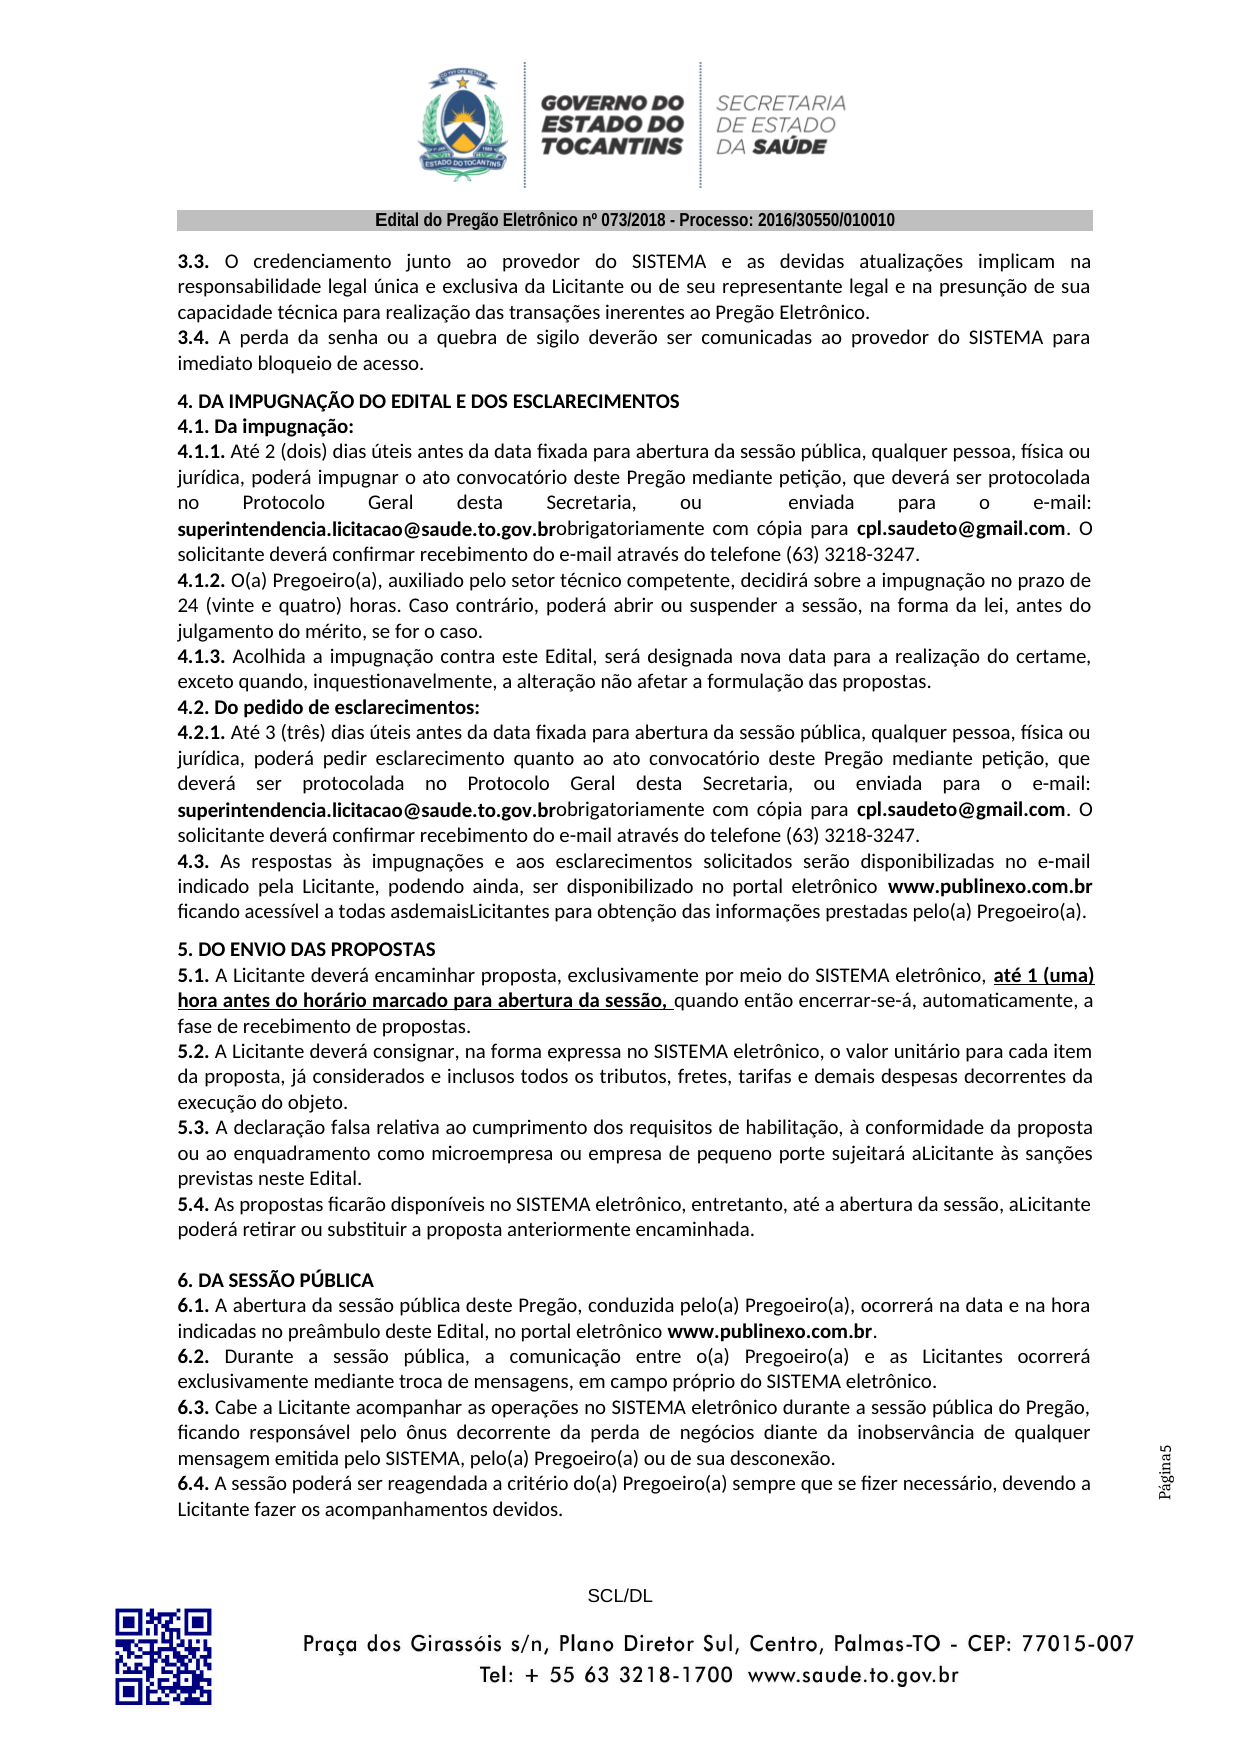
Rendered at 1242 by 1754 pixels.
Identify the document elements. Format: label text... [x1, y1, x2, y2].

text 3.4. A perda da senha ou a quebra de sigilo deverão ser comunicadas ao provedor do SISTEMA para imediato bloqueio de acesso. [177, 324, 1093, 375]
text 5.3. A declaração falsa relativa ao cumprimento dos requisitos de habilitação, à conformidade da proposta ou ao enquadramento como microempresa ou empresa de pequeno porte sujeitará aLicitante às sanções previstas neste Edital. [177, 1114, 1094, 1191]
text 6. DA SESSÃO PÚBLICA [177, 1267, 1093, 1292]
text 4.1.2. O(a) Pregoeiro(a), auxiliado pelo setor técnico competente, decidirá sobre a impugnação no prazo de 24 (vinte e quatro) horas. Caso contrário, poderá abrir ou suspender a sessão, na forma da lei, antes do julgamento do mérito, se for o caso. [177, 567, 1093, 643]
text 6.2. Durante a sessão pública, a comunicação entre o(a) Pregoeiro(a) e as Licitantes ocorrerá exclusivamente mediante troca de mensagens, em campo próprio do SISTEMA eletrônico. [177, 1343, 1093, 1394]
text 6.4. A sessão poderá ser reagendada a critério do(a) Pregoeiro(a) sempre que se fizer necessário, devendo a Licitante fazer os acompanhamentos devidos. [177, 1470, 1093, 1521]
picture [111, 1604, 1134, 1709]
text 4.1.3. Acolhida a impugnação contra este Edital, será designada nova data para a realização do certame, exceto quando, inquestionavelmente, a alteração não afetar a formulação das propostas. [177, 643, 1093, 694]
text 6.1. A abertura da sessão pública deste Pregão, conduzida pelo(a) Pregoeiro(a), ocorrerá na data e na hora indicadas no preâmbulo deste Edital, no portal eletrônico www.publinexo.com.br. [177, 1292, 1093, 1343]
text 4.2.1. Até 3 (três) dias úteis antes da data fixada para abertura da sessão pública, qualquer pessoa, física ou jurídica, poderá pedir esclarecimento quanto ao ato convocatório deste Pregão mediante petição, que deverá ser protocolada no Protocolo Geral desta Secretaria, ou enviada para o e-mail: superintendencia.licitacao@saude.to.gov.brobrigatoriamente com cópia para cpl.saudeto@gmail.com. O solicitante deverá confirmar recebimento do e-mail através do telefone (63) 3218-3247. [177, 719, 1093, 848]
text 5. DO ENVIO DAS PROPOSTAS [177, 937, 1083, 962]
text 4.1. Da impugnação: [177, 413, 1093, 439]
text 3.3. O credenciamento junto ao provedor do SISTEMA e as devidas atualizações implicam na responsabilidade legal única e exclusiva da Licitante ou de seu representante legal e na presunção de sua capacidade técnica para realização das transações inerentes ao Pregão Eletrônico. [177, 248, 1093, 324]
text 5.2. A Licitante deverá consignar, na forma expressa no SISTEMA eletrônico, o valor unitário para cada item da proposta, já considerados e inclusos todos os tributos, fretes, tarifas e demais despesas decorrentes da execução do objeto. [177, 1038, 1094, 1114]
picture [233, 59, 1036, 190]
text 4.3. As respostas às impugnações e aos esclarecimentos solicitados serão disponibilizadas no e-mail indicado pela Licitante, podendo ainda, ser disponibilizado no portal eletrônico www.publinexo.com.br ficando acessível a todas asdemaisLicitantes para obtenção das informações prestadas pelo(a) Pregoeiro(a). [177, 848, 1093, 924]
text 4.1.1. Até 2 (dois) dias úteis antes da data fixada para abertura da sessão pública, qualquer pessoa, física ou jurídica, poderá impugnar o ato convocatório deste Pregão mediante petição, que deverá ser protocolada no Protocolo Geral desta Secretaria, ou enviada para o e-mail: superintendencia.licitacao@saude.to.gov.brobrigatoriamente com cópia para cpl.saudeto@gmail.com. O solicitante deverá confirmar recebimento do e-mail através do telefone (63) 3218-3247. [177, 439, 1093, 567]
text 4.2. Do pedido de esclarecimentos: [177, 694, 1093, 719]
text 5.1. A Licitante deverá encaminhar proposta, exclusivamente por meio do SISTEMA eletrônico, até 1 (uma) hora antes do horário marcado para abertura da sessão, quando então encerrar-se-á, automaticamente, a fase de recebimento de propostas. [177, 962, 1094, 1038]
text 5.4. As propostas ficarão disponíveis no SISTEMA eletrônico, entretanto, até a abertura da sessão, aLicitante poderá retirar ou substituir a proposta anteriormente encaminhada. [177, 1191, 1093, 1242]
text 6.3. Cabe a Licitante acompanhar as operações no SISTEMA eletrônico durante a sessão pública do Pregão, ficando responsável pelo ônus decorrente da perda de negócios diante da inobservância de qualquer mensagem emitida pelo SISTEMA, pelo(a) Pregoeiro(a) ou de sua desconexão. [177, 1394, 1093, 1470]
text 4. DA IMPUGNAÇÃO DO EDITAL E DOS ESCLARECIMENTOS [177, 388, 1093, 413]
